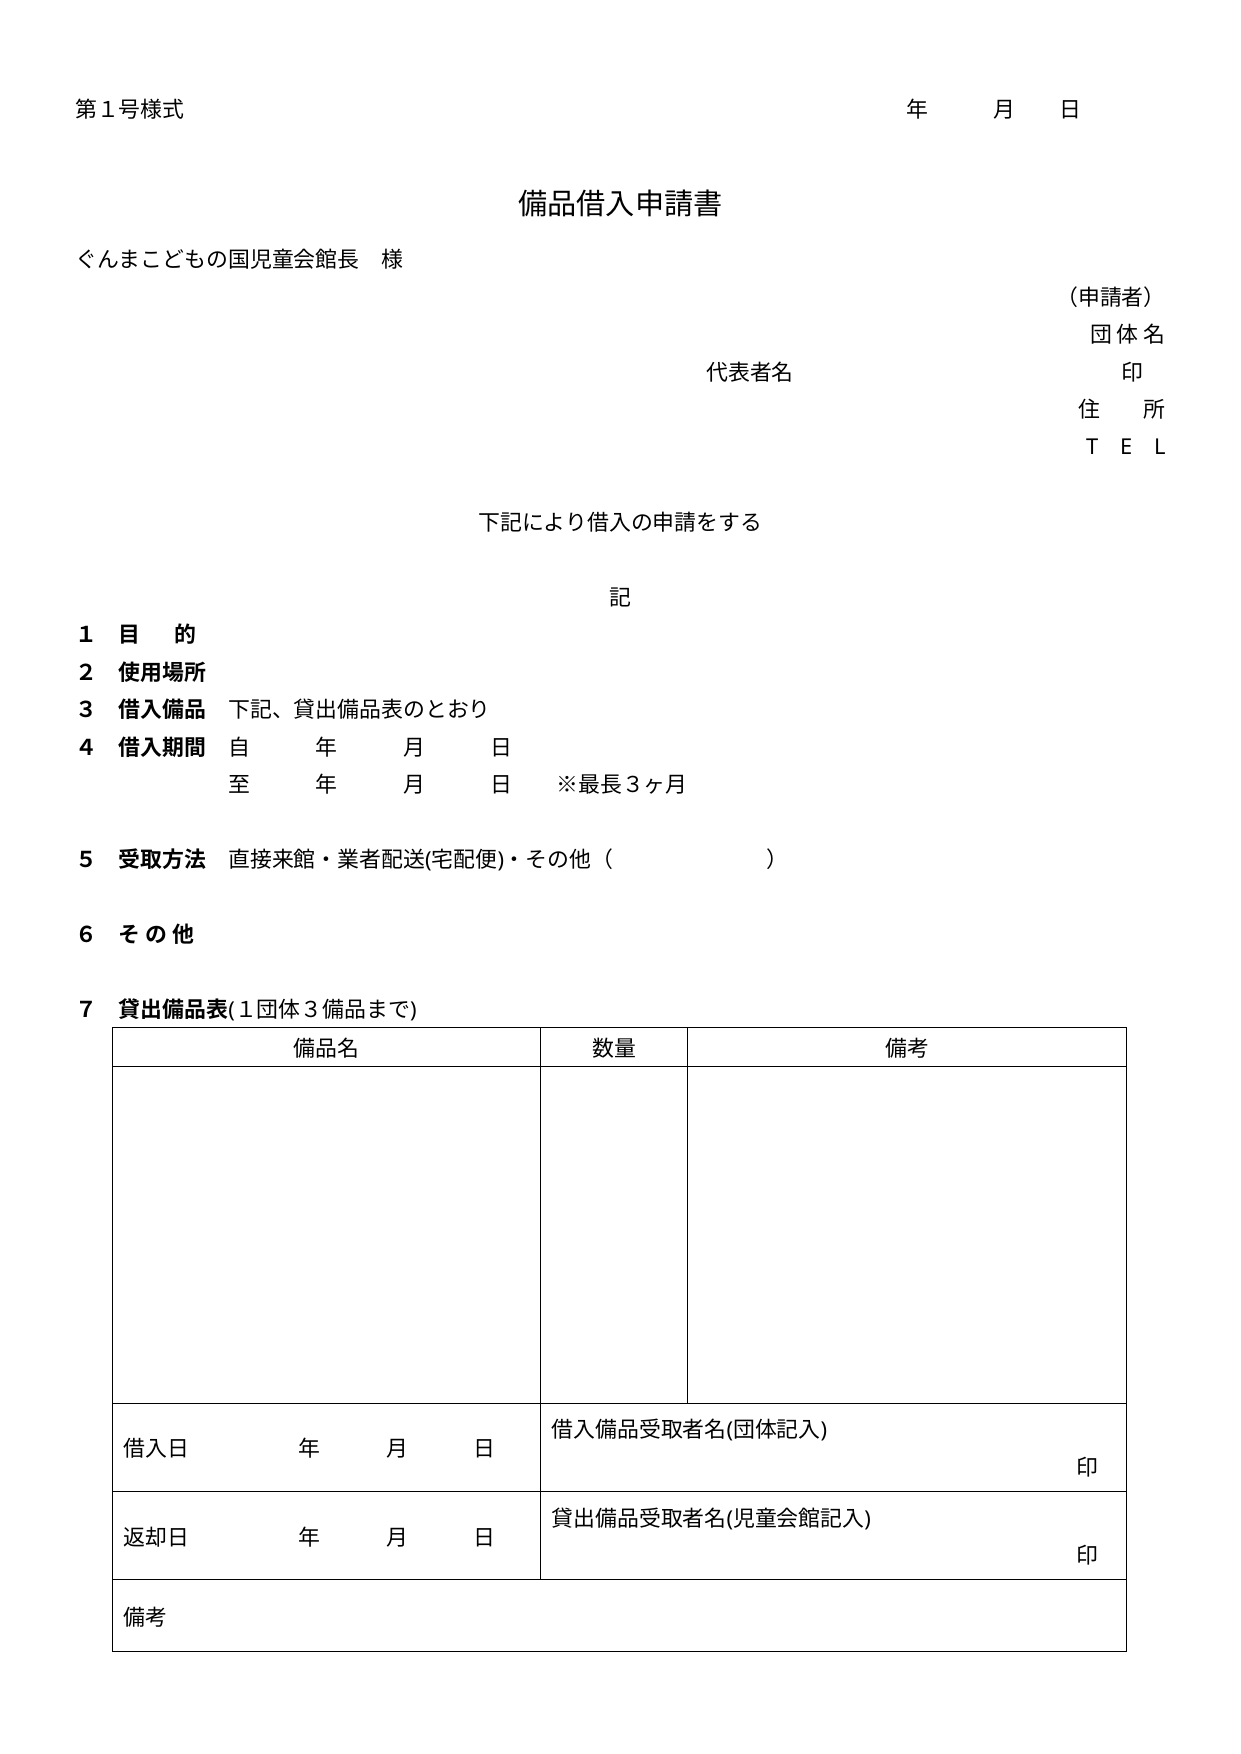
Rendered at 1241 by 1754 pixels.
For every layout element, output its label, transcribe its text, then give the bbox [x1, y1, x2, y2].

text ３ 借入備品 下記、貸出備品表のとおり [75, 689, 1165, 727]
text 下記により借入の申請をする [75, 502, 1165, 539]
table_cell [688, 1067, 1126, 1402]
text ６ そ の 他 [75, 914, 1165, 952]
table_header 数量 [541, 1028, 687, 1066]
subtitle 記 [75, 577, 1165, 614]
table_cell 借入日 年 月 日 [113, 1404, 540, 1491]
table_header 備考 [688, 1028, 1126, 1066]
table_cell 返却日 年 月 日 [113, 1492, 540, 1579]
table_cell 貸出備品受取者名(児童会館記入) 印 [541, 1492, 1126, 1579]
text ７ 貸出備品表(１団体３備品まで) [75, 989, 1165, 1027]
table_cell 借入備品受取者名(団体記入) 印 [541, 1404, 1126, 1491]
text ぐんまこどもの国児童会館長 様 [75, 239, 1165, 277]
text 団 体 名 [75, 314, 1165, 352]
text １ 目 的 [75, 614, 1165, 652]
text T E L [75, 427, 1165, 464]
text 至 年 月 日 ※最長３ヶ月 [75, 764, 1165, 802]
text ５ 受取方法 直接来館・業者配送(宅配便)・その他（ ） [75, 839, 1165, 877]
text （申請者） [75, 277, 1165, 314]
text ４ 借入期間 自 年 月 日 [75, 727, 1165, 764]
text 住 所 [75, 389, 1165, 427]
text ２ 使用場所 [75, 652, 1165, 689]
text 第１号様式 年 月 日 [75, 89, 1165, 127]
table_cell 備考 [113, 1580, 1126, 1651]
table_cell [113, 1067, 540, 1402]
table_header 備品名 [113, 1028, 540, 1066]
text 代表者名 印 [75, 352, 1143, 389]
text 備品借入申請書 [75, 164, 1165, 239]
table_cell [541, 1067, 687, 1402]
